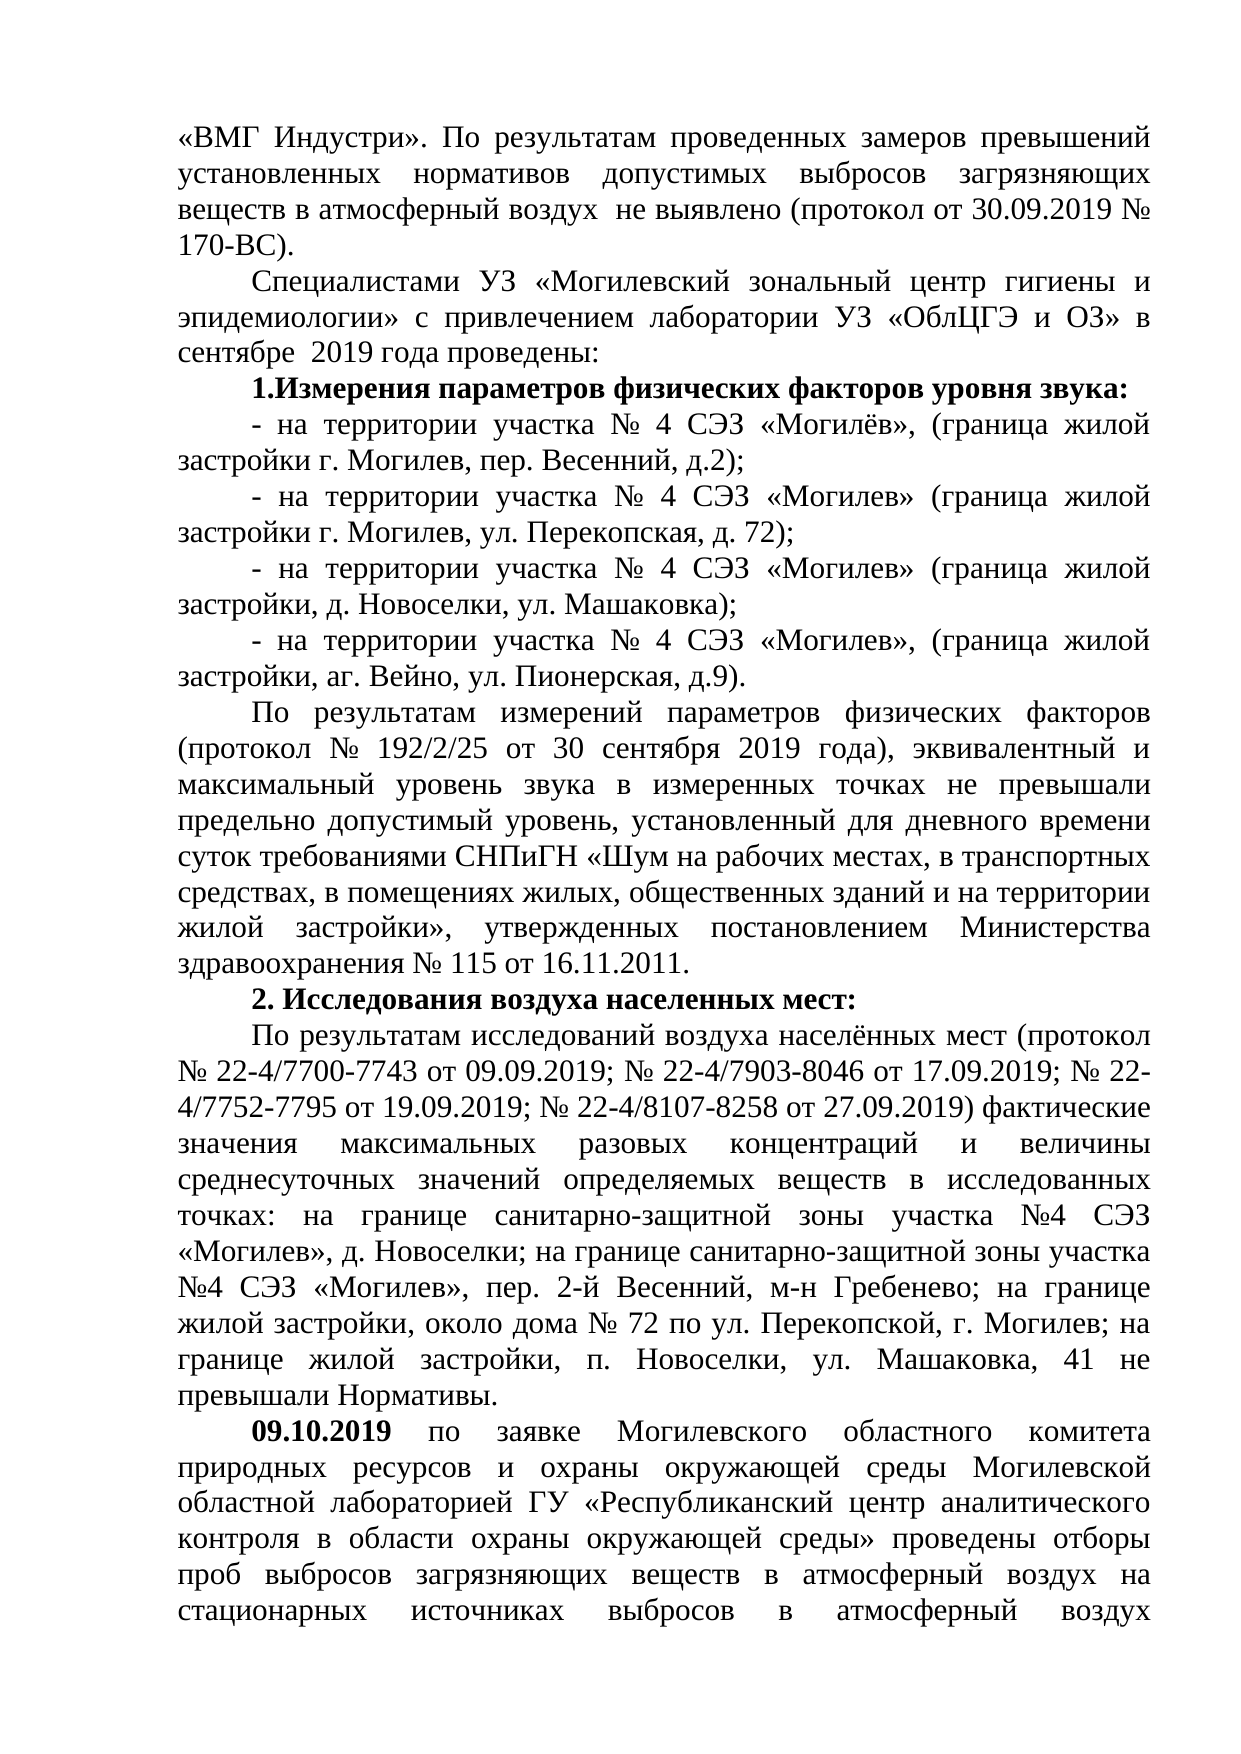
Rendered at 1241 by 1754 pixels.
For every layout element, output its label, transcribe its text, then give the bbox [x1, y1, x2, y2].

text - на территории участка № 4 СЭЗ «Могилев» (граница жилой застройки г. Могилев, ул. Перекопская, д. 72); [177, 477, 1152, 549]
text По результатам исследований воздуха населённых мест (протокол № 22-4/7700-7743 от 09.09.2019; № 22-4/7903-8046 от 17.09.2019; № 22-4/7752-7795 от 19.09.2019; № 22-4/8107-8258 от 27.09.2019) фактические значения максимальных разовых концентраций и величины среднесуточных значений определяемых веществ в исследованных точках: на границе санитарно-защитной зоны участка №4 СЭЗ «Могилев», д. Новоселки; на границе санитарно-защитной зоны участка №4 СЭЗ «Могилев», пер. 2-й Весенний, м-н Гребенево; на границе жилой застройки, около дома № 72 по ул. Перекопской, г. Могилев; на границе жилой застройки, п. Новоселки, ул. Машаковка, 41 не превышали Нормативы. [177, 1017, 1152, 1412]
text По результатам измерений параметров физических факторов (протокол № 192/2/25 от 30 сентября 2019 года), эквивалентный и максимальный уровень звука в измеренных точках не превышали предельно допустимый уровень, установленный для дневного времени суток требованиями СНПиГН «Шум на рабочих местах, в транспортных средствах, в помещениях жилых, общественных зданий и на территории жилой застройки», утвержденных постановлением Министерства здравоохранения № 115 от 16.11.2011. [177, 693, 1152, 981]
text - на территории участка № 4 СЭЗ «Могилев», (граница жилой застройки, аг. Вейно, ул. Пионерская, д.9). [177, 621, 1152, 693]
text 2. Исследования воздуха населенных мест: [177, 981, 1152, 1017]
text 1.Измерения параметров физических факторов уровня звука: [177, 370, 1152, 406]
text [177, 1412, 1152, 1627]
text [177, 118, 1152, 262]
text Специалистами УЗ «Могилевский зональный центр гигиены и эпидемиологии» с привлечением лаборатории УЗ «ОблЦГЭ и ОЗ» в сентябре 2019 года проведены: [177, 262, 1152, 370]
text - на территории участка № 4 СЭЗ «Могилёв», (граница жилой застройки г. Могилев, пер. Весенний, д.2); [177, 406, 1152, 477]
text - на территории участка № 4 СЭЗ «Могилев» (граница жилой застройки, д. Новоселки, ул. Машаковка); [177, 549, 1152, 621]
